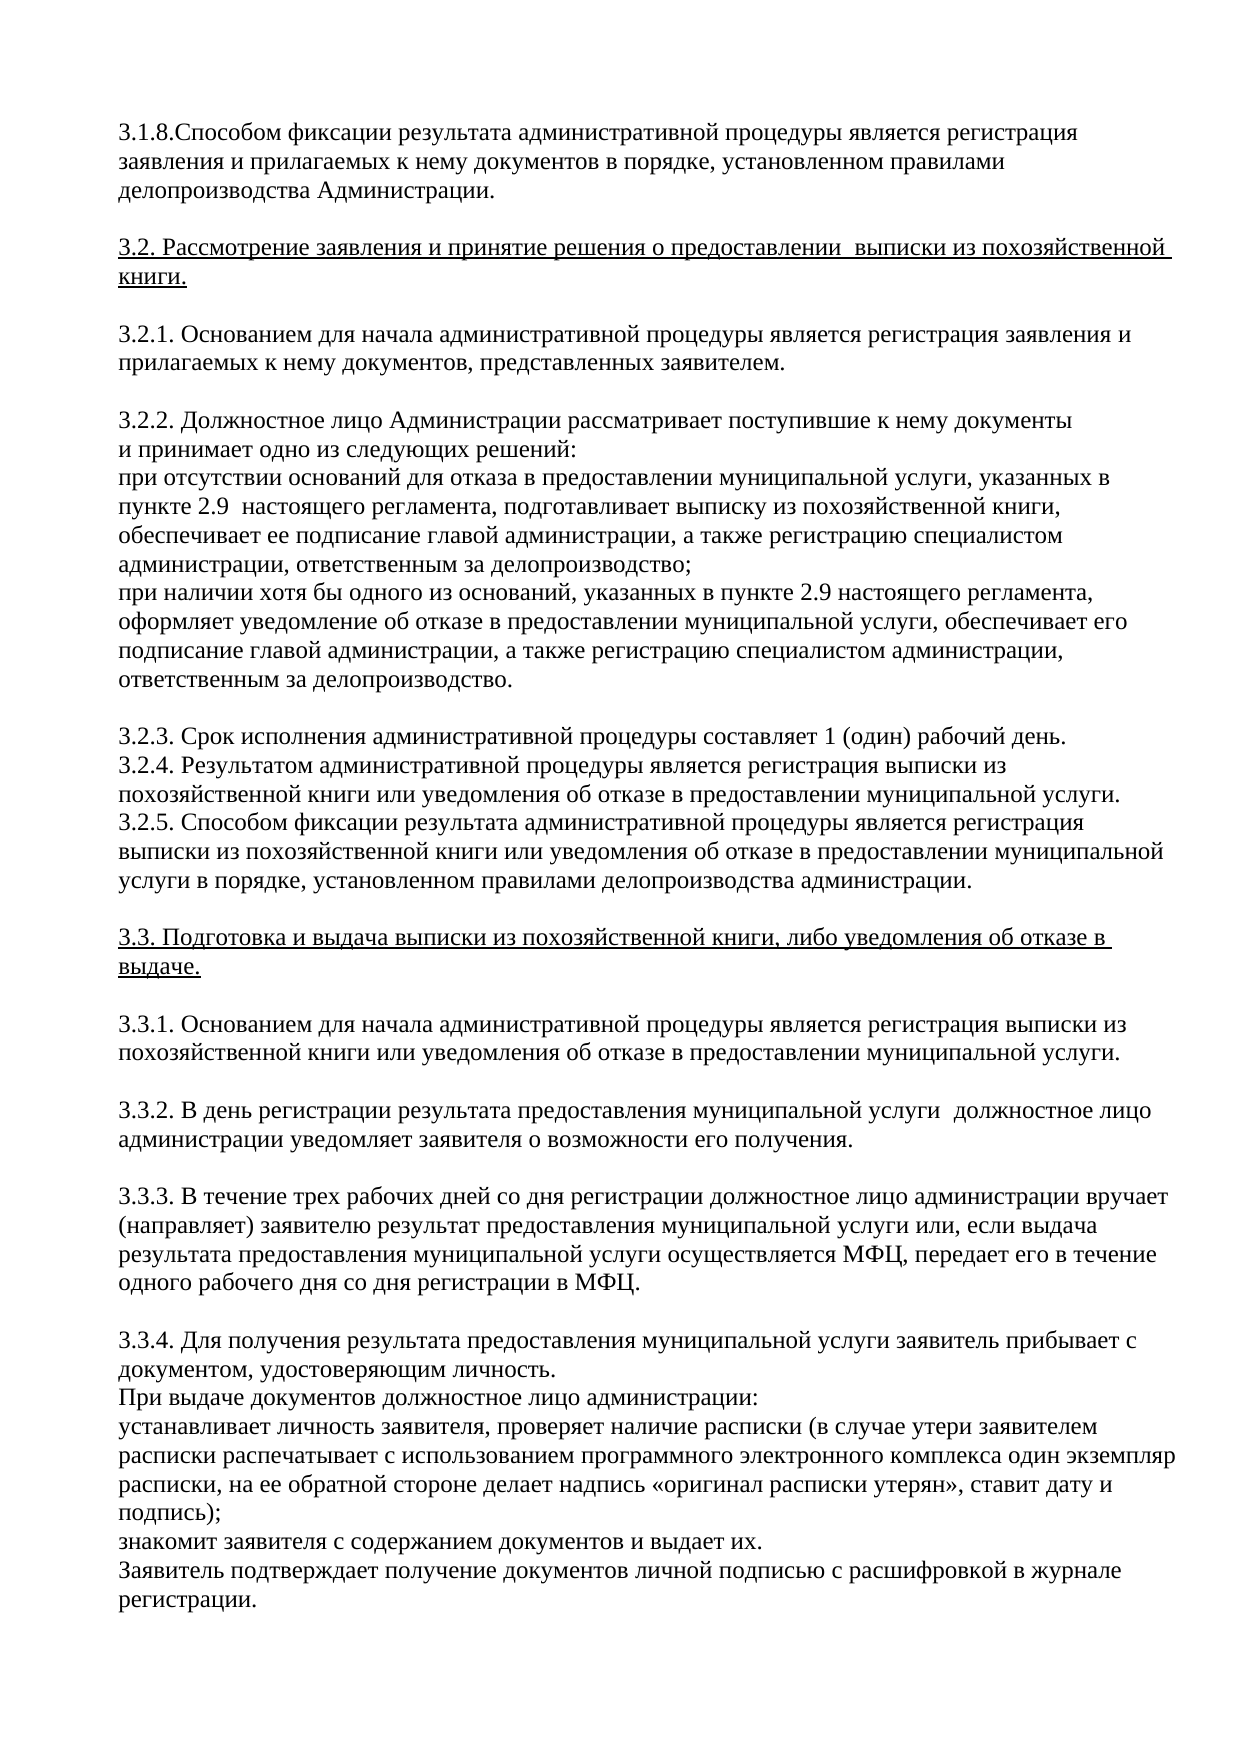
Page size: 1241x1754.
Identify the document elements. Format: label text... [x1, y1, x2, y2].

text 3.2.3. Срок исполнения административной процедуры составляет 1 (один) рабочий день. [118, 721, 1181, 750]
text Заявитель подтверждает получение документов личной подписью с расшифровкой в журнале регистрации. [118, 1555, 1181, 1612]
text 3.3.2. В день регистрации результата предоставления муниципальной услуги должностное лицо администрации уведомляет заявителя о возможности его получения. [118, 1095, 1181, 1152]
text 3.3.3. В течение трех рабочих дней со дня регистрации должностное лицо администрации вручает (направляет) заявителю результат предоставления муниципальной услуги или, если выдача результата предоставления муниципальной услуги осуществляется МФЦ, передает его в течение одного рабочего дня со дня регистрации в МФЦ. [118, 1181, 1181, 1296]
text 3.1.8.Способом фиксации результата административной процедуры является регистрация заявления и прилагаемых к нему документов в порядке, установленном правилами делопроизводства Администрации. [118, 117, 1181, 204]
text 3.3.1. Основанием для начала административной процедуры является регистрация выписки из похозяйственной книги или уведомления об отказе в предоставлении муниципальной услуги. [118, 1009, 1181, 1066]
text 3.2. Рассмотрение заявления и принятие решения о предоставлении выписки из похозяйственной книги. [118, 232, 1181, 290]
text 3.2.1. Основанием для начала административной процедуры является регистрация заявления и прилагаемых к нему документов, представленных заявителем. [118, 319, 1181, 376]
text 3.2.5. Способом фиксации результата административной процедуры является регистрация выписки из похозяйственной книги или уведомления об отказе в предоставлении муниципальной услуги в порядке, установленном правилами делопроизводства администрации. [118, 807, 1181, 894]
text 3.2.4. Результатом административной процедуры является регистрация выписки из похозяйственной книги или уведомления об отказе в предоставлении муниципальной услуги. [118, 750, 1181, 807]
text 3.3.4. Для получения результата предоставления муниципальной услуги заявитель прибывает с документом, удостоверяющим личность. [118, 1325, 1181, 1382]
text 3.2.2. Должностное лицо Администрации рассматривает поступившие к нему документы и принимает одно из следующих решений: [118, 405, 1181, 462]
text при наличии хотя бы одного из оснований, указанных в пункте 2.9 настоящего регламента, оформляет уведомление об отказе в предоставлении муниципальной услуги, обеспечивает его подписание главой администрации, а также регистрацию специалистом администрации, ответственным за делопроизводство. [118, 577, 1181, 692]
text При выдаче документов должностное лицо администрации: [118, 1382, 1181, 1411]
text устанавливает личность заявителя, проверяет наличие расписки (в случае утери заявителем расписки распечатывает с использованием программного электронного комплекса один экземпляр расписки, на ее обратной стороне делает надпись «оригинал расписки утерян», ставит дату и подпись); [118, 1411, 1181, 1526]
text при отсутствии оснований для отказа в предоставлении муниципальной услуги, указанных в пункте 2.9 настоящего регламента, подготавливает выписку из похозяйственной книги, обеспечивает ее подписание главой администрации, а также регистрацию специалистом администрации, ответственным за делопроизводство; [118, 462, 1181, 577]
text 3.3. Подготовка и выдача выписки из похозяйственной книги, либо уведомления об отказе в выдаче. [118, 922, 1181, 980]
text знакомит заявителя с содержанием документов и выдает их. [118, 1526, 1181, 1555]
